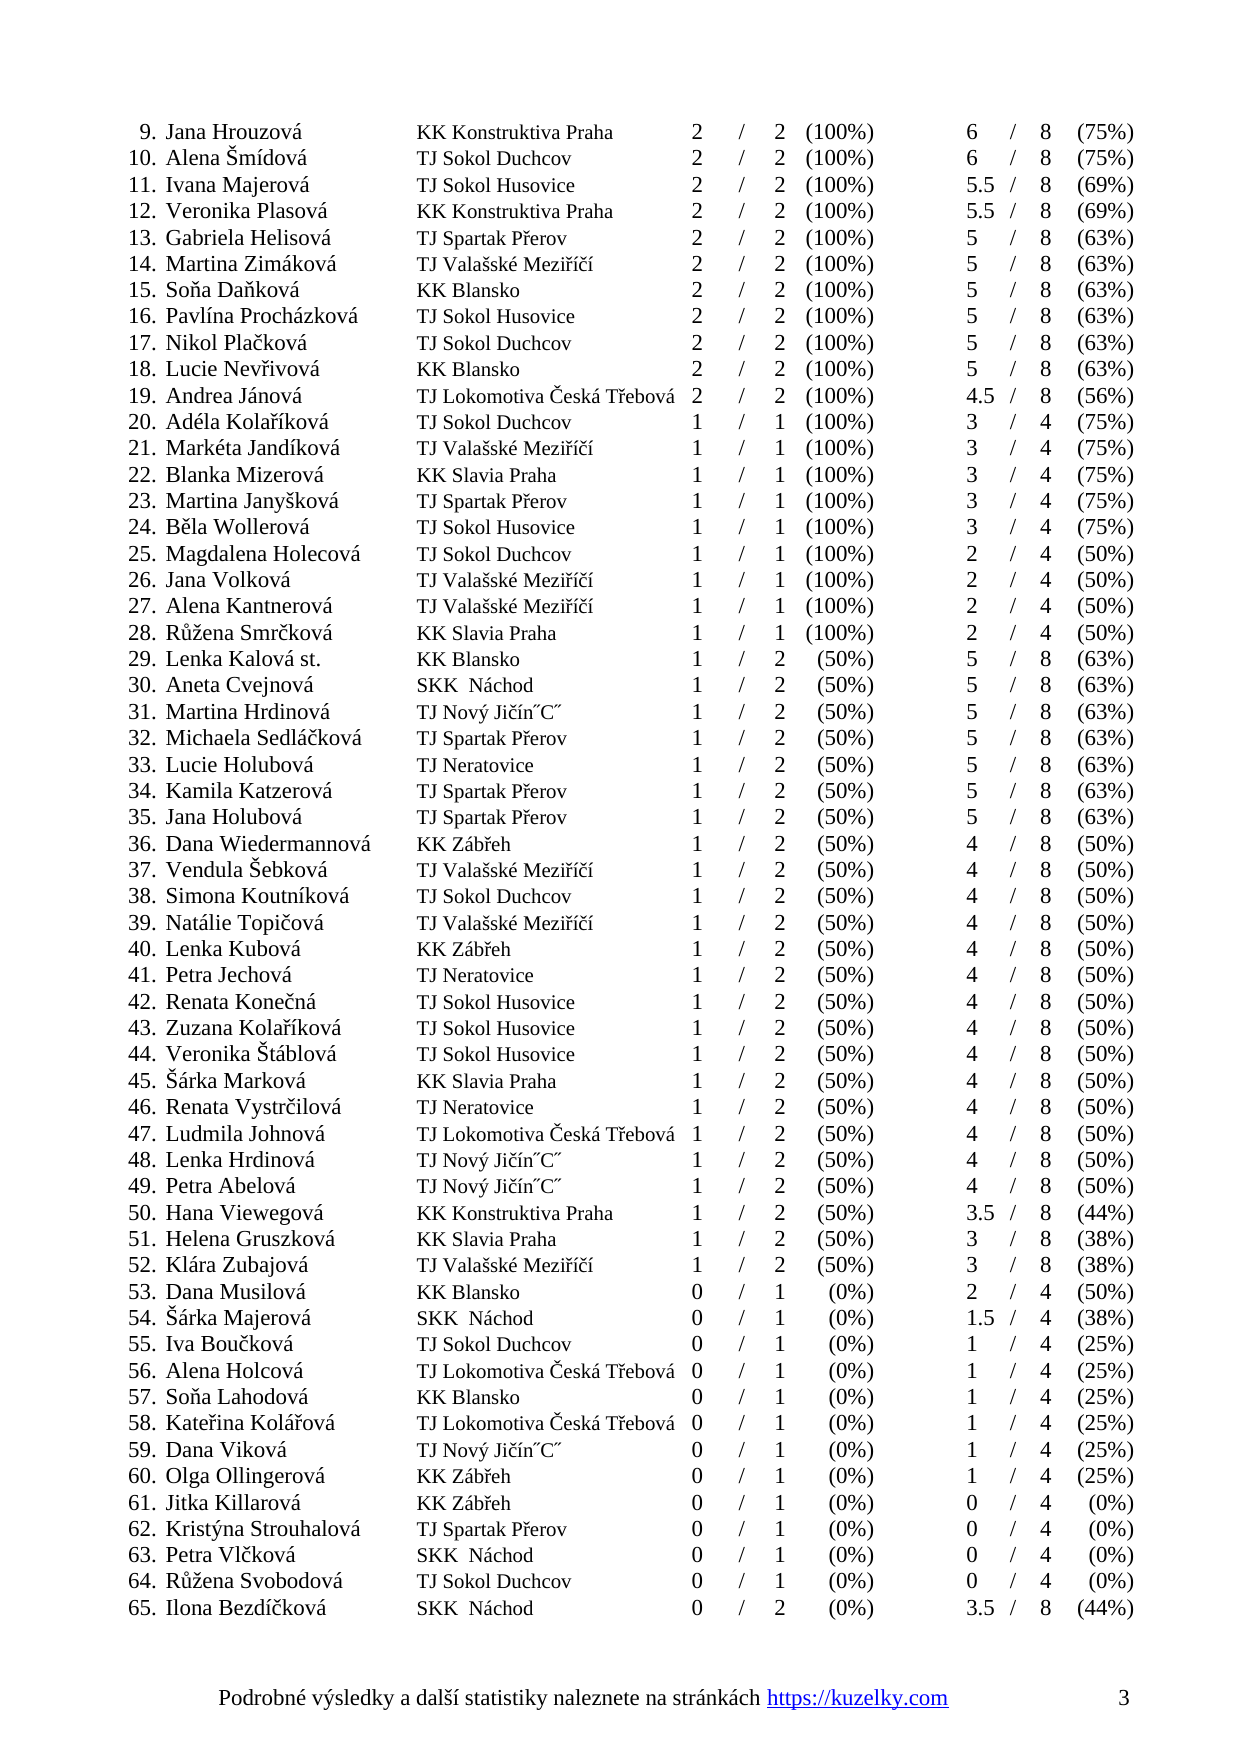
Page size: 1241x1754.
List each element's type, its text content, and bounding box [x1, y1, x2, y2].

text 34. Kamila Katzerová TJ Spartak Přerov 1 / 2 (50%) 5 / 8 (63%) [106, 777, 1134, 803]
text 15. Soňa Daňková KK Blansko 2 / 2 (100%) 5 / 8 (63%) [106, 276, 1134, 303]
text 18. Lucie Nevřivová KK Blansko 2 / 2 (100%) 5 / 8 (63%) [106, 355, 1134, 382]
text 39. Natálie Topičová TJ Valašské Meziříčí 1 / 2 (50%) 4 / 8 (50%) [106, 909, 1134, 935]
text 23. Martina Janyšková TJ Spartak Přerov 1 / 1 (100%) 3 / 4 (75%) [106, 487, 1134, 513]
text 65. Ilona Bezdíčková SKK Náchod 0 / 2 (0%) 3.5 / 8 (44%) [106, 1594, 1134, 1620]
text 47. Ludmila Johnová TJ Lokomotiva Česká Třebová 1 / 2 (50%) 4 / 8 (50%) [106, 1119, 1134, 1146]
text 19. Andrea Jánová TJ Lokomotiva Česká Třebová 2 / 2 (100%) 4.5 / 8 (56%) [106, 382, 1134, 408]
text 12. Veronika Plasová KK Konstruktiva Praha 2 / 2 (100%) 5.5 / 8 (69%) [106, 197, 1134, 223]
text 62. Kristýna Strouhalová TJ Spartak Přerov 0 / 1 (0%) 0 / 4 (0%) [106, 1515, 1134, 1541]
text 46. Renata Vystrčilová TJ Neratovice 1 / 2 (50%) 4 / 8 (50%) [106, 1093, 1134, 1119]
text 40. Lenka Kubová KK Zábřeh 1 / 2 (50%) 4 / 8 (50%) [106, 935, 1134, 961]
text 29. Lenka Kalová st. KK Blansko 1 / 2 (50%) 5 / 8 (63%) [106, 645, 1134, 672]
text 60. Olga Ollingerová KK Zábřeh 0 / 1 (0%) 1 / 4 (25%) [106, 1462, 1134, 1488]
text 50. Hana Viewegová KK Konstruktiva Praha 1 / 2 (50%) 3.5 / 8 (44%) [106, 1199, 1134, 1225]
text 56. Alena Holcová TJ Lokomotiva Česká Třebová 0 / 1 (0%) 1 / 4 (25%) [106, 1357, 1134, 1383]
text 20. Adéla Kolaříková TJ Sokol Duchcov 1 / 1 (100%) 3 / 4 (75%) [106, 408, 1134, 434]
text 57. Soňa Lahodová KK Blansko 0 / 1 (0%) 1 / 4 (25%) [106, 1383, 1134, 1409]
text 36. Dana Wiedermannová KK Zábřeh 1 / 2 (50%) 4 / 8 (50%) [106, 830, 1134, 856]
text 33. Lucie Holubová TJ Neratovice 1 / 2 (50%) 5 / 8 (63%) [106, 751, 1134, 777]
text 13. Gabriela Helisová TJ Spartak Přerov 2 / 2 (100%) 5 / 8 (63%) [106, 223, 1134, 250]
text 49. Petra Abelová TJ Nový Jičín˝C˝ 1 / 2 (50%) 4 / 8 (50%) [106, 1172, 1134, 1199]
text 22. Blanka Mizerová KK Slavia Praha 1 / 1 (100%) 3 / 4 (75%) [106, 461, 1134, 487]
text 24. Běla Wollerová TJ Sokol Husovice 1 / 1 (100%) 3 / 4 (75%) [106, 513, 1134, 540]
text 58. Kateřina Kolářová TJ Lokomotiva Česká Třebová 0 / 1 (0%) 1 / 4 (25%) [106, 1409, 1134, 1436]
text 27. Alena Kantnerová TJ Valašské Meziříčí 1 / 1 (100%) 2 / 4 (50%) [106, 592, 1134, 619]
text 31. Martina Hrdinová TJ Nový Jičín˝C˝ 1 / 2 (50%) 5 / 8 (63%) [106, 698, 1134, 724]
text 55. Iva Boučková TJ Sokol Duchcov 0 / 1 (0%) 1 / 4 (25%) [106, 1330, 1134, 1357]
text 17. Nikol Plačková TJ Sokol Duchcov 2 / 2 (100%) 5 / 8 (63%) [106, 329, 1134, 355]
text 35. Jana Holubová TJ Spartak Přerov 1 / 2 (50%) 5 / 8 (63%) [106, 803, 1134, 830]
text 44. Veronika Štáblová TJ Sokol Husovice 1 / 2 (50%) 4 / 8 (50%) [106, 1041, 1134, 1067]
text 26. Jana Volková TJ Valašské Meziříčí 1 / 1 (100%) 2 / 4 (50%) [106, 566, 1134, 592]
text 43. Zuzana Kolaříková TJ Sokol Husovice 1 / 2 (50%) 4 / 8 (50%) [106, 1014, 1134, 1041]
text 28. Růžena Smrčková KK Slavia Praha 1 / 1 (100%) 2 / 4 (50%) [106, 619, 1134, 645]
text 42. Renata Konečná TJ Sokol Husovice 1 / 2 (50%) 4 / 8 (50%) [106, 988, 1134, 1014]
text 9. Jana Hrouzová KK Konstruktiva Praha 2 / 2 (100%) 6 / 8 (75%) [106, 118, 1134, 144]
text 30. Aneta Cvejnová SKK Náchod 1 / 2 (50%) 5 / 8 (63%) [106, 672, 1134, 698]
text 52. Klára Zubajová TJ Valašské Meziříčí 1 / 2 (50%) 3 / 8 (38%) [106, 1251, 1134, 1278]
text 61. Jitka Killarová KK Zábřeh 0 / 1 (0%) 0 / 4 (0%) [106, 1488, 1134, 1515]
text 32. Michaela Sedláčková TJ Spartak Přerov 1 / 2 (50%) 5 / 8 (63%) [106, 724, 1134, 751]
text 45. Šárka Marková KK Slavia Praha 1 / 2 (50%) 4 / 8 (50%) [106, 1067, 1134, 1093]
text 54. Šárka Majerová SKK Náchod 0 / 1 (0%) 1.5 / 4 (38%) [106, 1304, 1134, 1330]
text 41. Petra Jechová TJ Neratovice 1 / 2 (50%) 4 / 8 (50%) [106, 961, 1134, 988]
text 16. Pavlína Procházková TJ Sokol Husovice 2 / 2 (100%) 5 / 8 (63%) [106, 303, 1134, 329]
text 14. Martina Zimáková TJ Valašské Meziříčí 2 / 2 (100%) 5 / 8 (63%) [106, 250, 1134, 276]
text 21. Markéta Jandíková TJ Valašské Meziříčí 1 / 1 (100%) 3 / 4 (75%) [106, 434, 1134, 461]
text 37. Vendula Šebková TJ Valašské Meziříčí 1 / 2 (50%) 4 / 8 (50%) [106, 856, 1134, 882]
text 10. Alena Šmídová TJ Sokol Duchcov 2 / 2 (100%) 6 / 8 (75%) [106, 144, 1134, 171]
text 64. Růžena Svobodová TJ Sokol Duchcov 0 / 1 (0%) 0 / 4 (0%) [106, 1568, 1134, 1594]
text 48. Lenka Hrdinová TJ Nový Jičín˝C˝ 1 / 2 (50%) 4 / 8 (50%) [106, 1146, 1134, 1172]
text 53. Dana Musilová KK Blansko 0 / 1 (0%) 2 / 4 (50%) [106, 1278, 1134, 1304]
text 38. Simona Koutníková TJ Sokol Duchcov 1 / 2 (50%) 4 / 8 (50%) [106, 882, 1134, 909]
text 51. Helena Gruszková KK Slavia Praha 1 / 2 (50%) 3 / 8 (38%) [106, 1225, 1134, 1251]
text 59. Dana Viková TJ Nový Jičín˝C˝ 0 / 1 (0%) 1 / 4 (25%) [106, 1436, 1134, 1462]
text 63. Petra Vlčková SKK Náchod 0 / 1 (0%) 0 / 4 (0%) [106, 1541, 1134, 1568]
text 11. Ivana Majerová TJ Sokol Husovice 2 / 2 (100%) 5.5 / 8 (69%) [106, 171, 1134, 197]
text 25. Magdalena Holecová TJ Sokol Duchcov 1 / 1 (100%) 2 / 4 (50%) [106, 540, 1134, 566]
